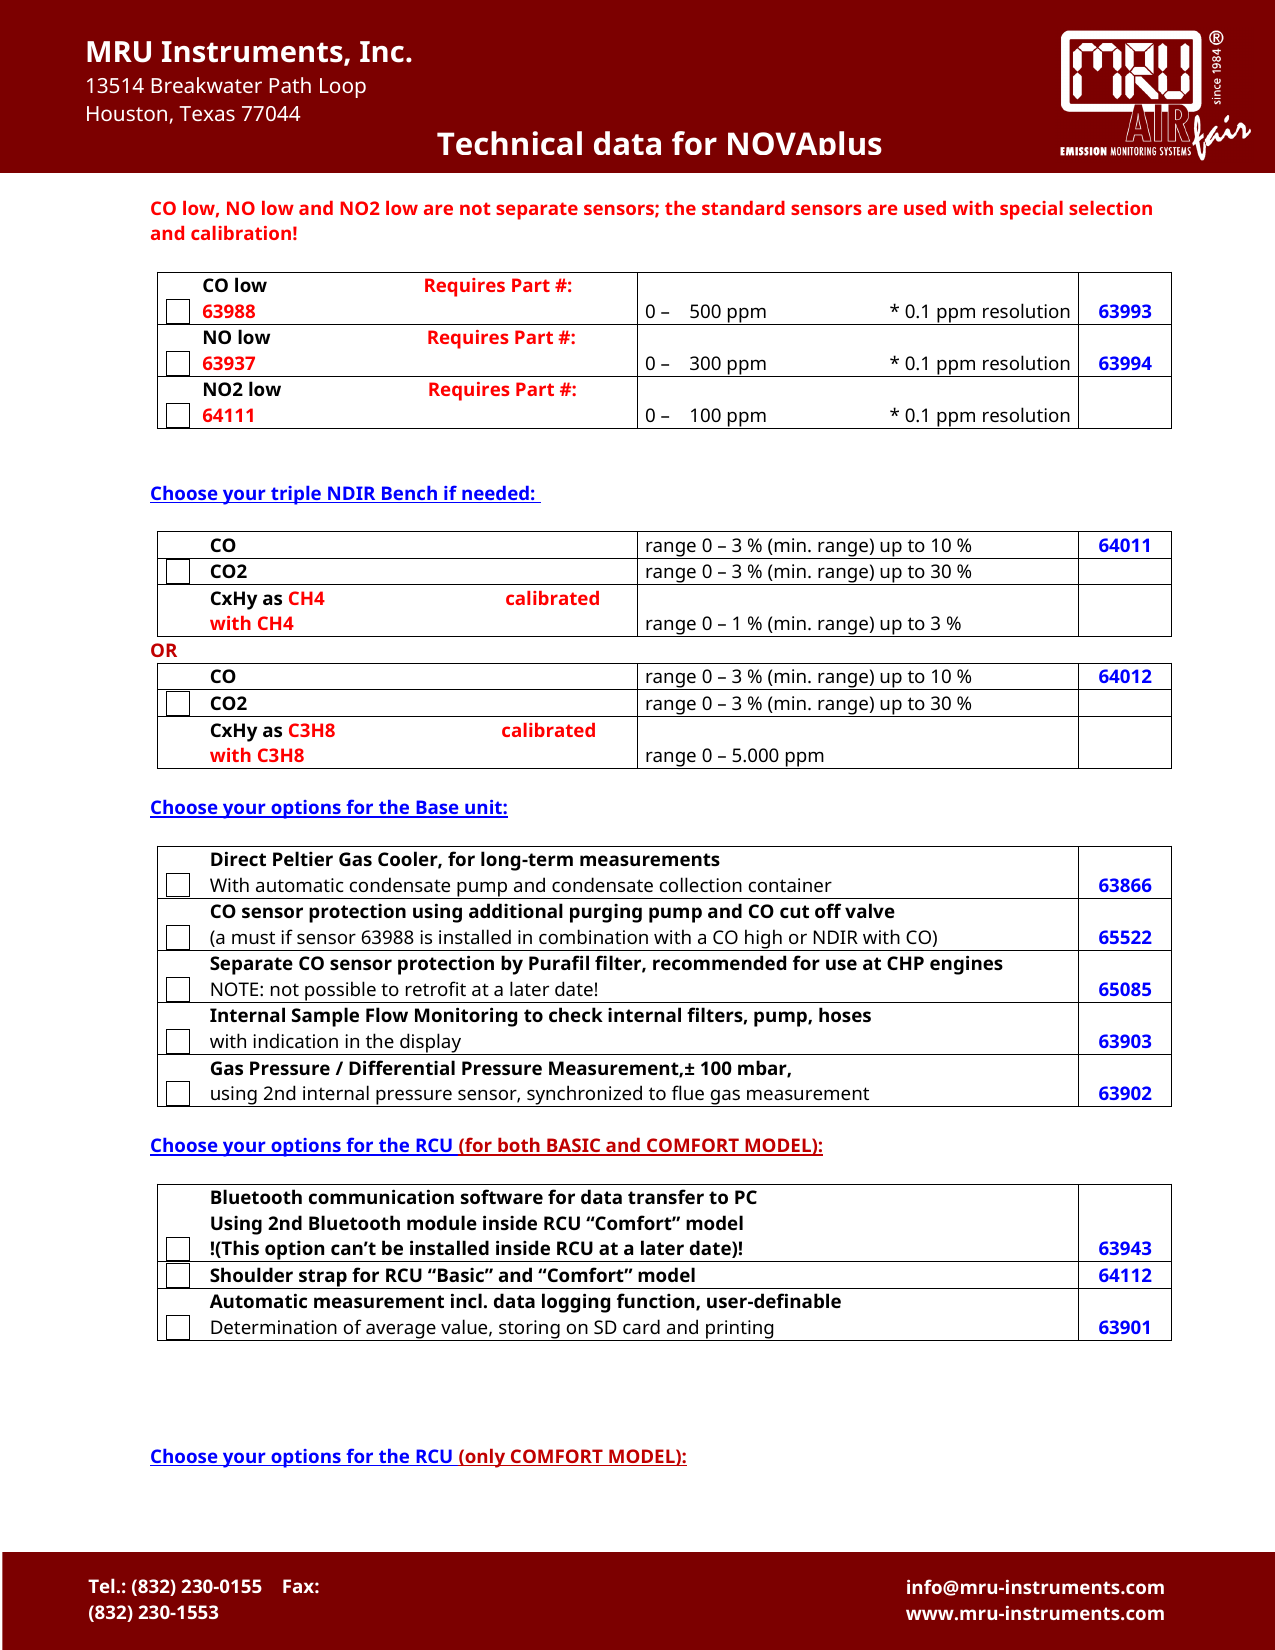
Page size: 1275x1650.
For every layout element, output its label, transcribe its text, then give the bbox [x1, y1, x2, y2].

table_header CO [202, 664, 637, 689]
table_cell CO sensor protection using additional purging pump and CO cut off valve (a must if sensor 63988 is installed in combination with a CO high or NDIR with CO) [202, 899, 1078, 950]
table_header [158, 532, 202, 557]
table_cell 0 – 300 ppm [638, 325, 872, 376]
table_cell [158, 559, 166, 584]
table_cell range 0 – 5.000 ppm [638, 717, 1078, 768]
table_header 0 – 500 ppm [638, 273, 872, 324]
table_cell Gas Pressure / Differential Pressure Measurement,± 100 mbar, using 2nd internal pressure sensor, synchronized to flue gas measurement [202, 1055, 1078, 1106]
table_header [158, 1185, 202, 1261]
table_cell [158, 690, 202, 716]
table_header 63993 [1079, 273, 1171, 324]
table_cell NO2 low Requires Part #: 64111 [195, 377, 637, 428]
table_cell * 0.1 ppm resolution [872, 325, 1078, 376]
table_cell 63902 [1079, 1055, 1171, 1106]
table_cell 63994 [1079, 325, 1171, 376]
table_cell range 0 – 1 % (min. range) up to 3 % [638, 585, 1078, 636]
table_cell NO low Requires Part #: 63937 [195, 325, 637, 376]
text Choose your triple NDIR Bench if needed: [150, 480, 1170, 505]
table_cell [1079, 585, 1171, 636]
text CO low, NO low and NO2 low are not separate sensors; the standard sensors are used with special selection and calibration! [150, 195, 1170, 246]
table_header 63866 [1079, 847, 1171, 898]
table_cell 63903 [1079, 1003, 1171, 1054]
table_header range 0 – 3 % (min. range) up to 10 % [638, 664, 1078, 689]
table_header * 0.1 ppm resolution [872, 273, 1078, 324]
table_cell [1079, 559, 1171, 584]
table_header [158, 273, 195, 324]
table_cell [158, 899, 202, 950]
table_header 64012 [1079, 664, 1171, 689]
table_header CO [202, 532, 637, 557]
table_header 63943 [1079, 1185, 1171, 1261]
table_cell [158, 951, 202, 1002]
table_cell CxHy as C3H8 calibrated with C3H8 [202, 717, 637, 768]
text Choose your options for the Base unit: [150, 794, 1170, 820]
table_cell [158, 717, 202, 768]
table_cell [158, 377, 195, 428]
table_cell CO2 [202, 559, 637, 584]
text OR [150, 637, 1170, 663]
table_header Direct Peltier Gas Cooler, for long‐term measurements With automatic condensate pump and condensate collection container [202, 847, 1078, 898]
table_cell [167, 560, 189, 583]
table_cell 65085 [1079, 951, 1171, 1002]
table_header Bluetooth communication software for data transfer to PC Using 2nd Bluetooth module inside RCU “Comfort” model !(This option can’t be installed inside RCU at a later date)! [202, 1185, 1078, 1261]
table_cell range 0 – 3 % (min. range) up to 30 % [638, 559, 1078, 584]
table_cell Automatic measurement incl. data logging function, user‐definable Determination of average value, storing on SD card and printing [202, 1289, 1078, 1340]
table_cell [158, 325, 195, 376]
table_cell Internal Sample Flow Monitoring to check internal filters, pump, hoses with indication in the display [202, 1003, 1078, 1054]
text Choose your options for the RCU (for both BASIC and COMFORT MODEL): [150, 1132, 1170, 1158]
table_cell [158, 585, 202, 636]
table_cell [158, 1055, 202, 1106]
table_header [158, 847, 202, 898]
text Choose your options for the RCU (only COMFORT MODEL): [150, 1443, 1170, 1468]
table_cell 64112 [1079, 1262, 1171, 1288]
table_cell Separate CO sensor protection by Purafil filter, recommended for use at CHP engines NOTE: not possible to retrofit at a later date! [202, 951, 1078, 1002]
table_cell Shoulder strap for RCU “Basic” and “Comfort” model [202, 1262, 1078, 1288]
table_header range 0 – 3 % (min. range) up to 10 % [638, 532, 1078, 557]
table_cell CxHy as CH4 calibrated with CH4 [202, 585, 637, 636]
table_cell 63901 [1079, 1289, 1171, 1340]
table_cell range 0 – 3 % (min. range) up to 30 % [638, 690, 1078, 716]
table_cell CO2 [202, 690, 637, 716]
table_cell [158, 1262, 202, 1288]
table_cell [158, 1003, 202, 1054]
table_cell [1079, 377, 1171, 428]
table_cell 65522 [1079, 899, 1171, 950]
table_cell [1079, 690, 1171, 716]
table_cell 0 – 100 ppm [638, 377, 872, 428]
table_header 64011 [1079, 532, 1171, 557]
table_cell * 0.1 ppm resolution [872, 377, 1078, 428]
table_header CO low Requires Part #: 63988 [195, 273, 637, 324]
table_cell [1079, 717, 1171, 768]
table_header [158, 664, 202, 689]
table_cell [158, 1289, 202, 1340]
table_cell [190, 559, 202, 584]
